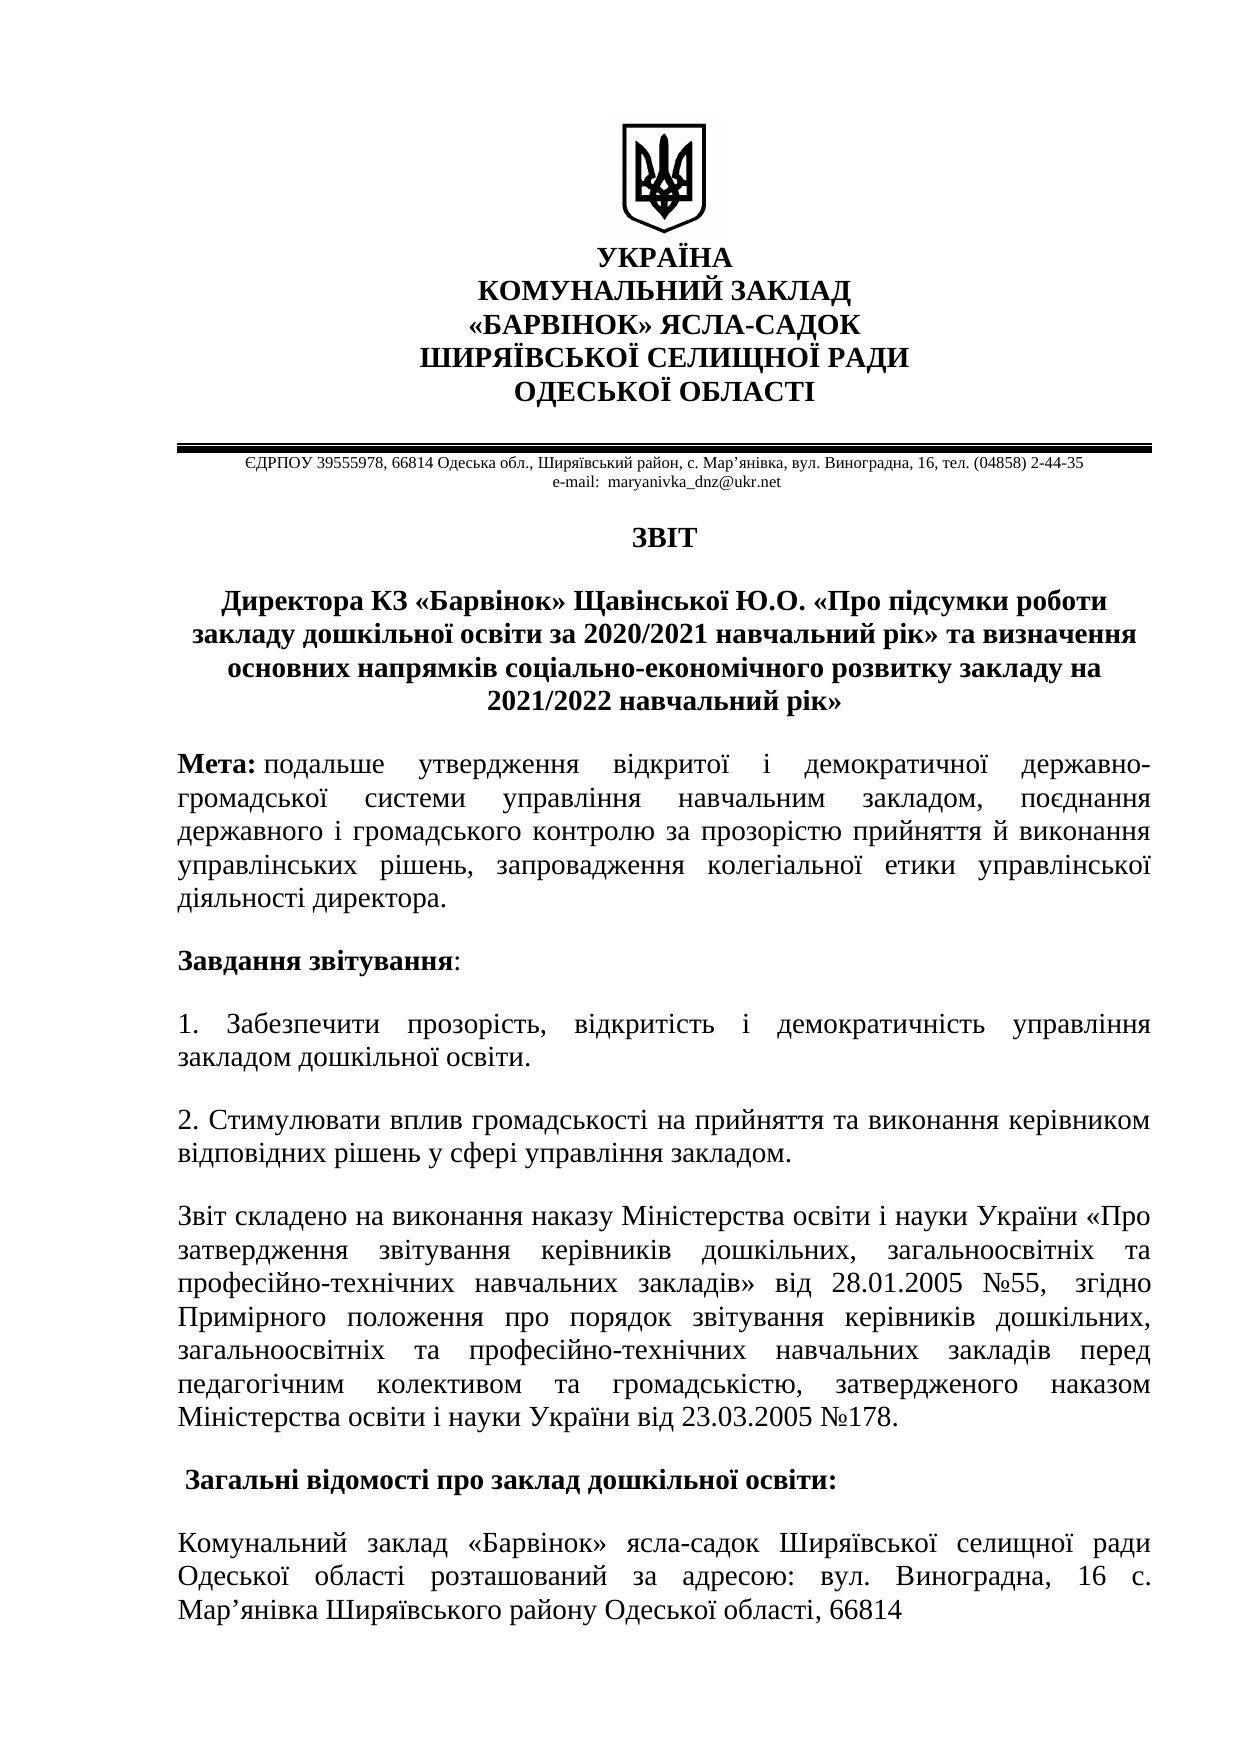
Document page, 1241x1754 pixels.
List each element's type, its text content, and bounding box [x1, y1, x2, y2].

text УКРАЇНА [177, 240, 1152, 273]
text Директора КЗ «Барвінок» Щавінської Ю.О. «Про підсумки роботи закладу дошкільної освіти за 2020/2021 навчальний рік» та визначення основних напрямків соціально-економічного розвитку закладу на 2021/2022 навчальний рік» [177, 583, 1152, 717]
text ШИРЯЇВСЬКОЇ СЕЛИЩНОЇ РАДИ [177, 341, 1152, 374]
text Комунальний заклад «Барвінок» ясла-садок Ширяївської селищної ради Одеської області розташований за адресою: вул. Виноградна, 16 с. Мар’янівка Ширяївського району Одеської області, 66814 [177, 1525, 1152, 1626]
text 1. Забезпечити прозорість, відкритість і демократичність управління закладом дошкільної освіти. [177, 1006, 1152, 1073]
text ЄДРПОУ 39555978, 66814 Одеська обл., Ширяївський район, с. Мар’янівка, вул. Виноградна, 16, тел. (04858) 2-44-35 [177, 453, 1152, 472]
text Завдання звітування: [177, 943, 1152, 977]
picture [606, 118, 723, 240]
text КОМУНАЛЬНИЙ ЗАКЛАД [177, 273, 1152, 307]
text Звіт складено на виконання наказу Міністерства освіти і науки України «Про затвердження звітування керівників дошкільних, загальноосвітніх та професійно-технічних навчальних закладів» від 28.01.2005 №55, згідно Примірного положення про порядок звітування керівників дошкільних, загальноосвітніх та професійно-технічних навчальних закладів перед педагогічним колективом та громадськістю, затвердженого наказом Міністерства освіти і науки України від 23.03.2005 №178. [177, 1198, 1152, 1433]
text Загальні відомості про заклад дошкільної освіти: [177, 1462, 1152, 1496]
text «БАРВІНОК» ЯСЛА-САДОК [177, 307, 1152, 341]
text Мета: подальше утвердження відкритої і демократичної державно-громадської системи управління навчальним закладом, поєднання державного і громадського контролю за прозорістю прийняття й виконання управлінських рішень, запровадження колегіальної етики управлінської діяльності директора. [177, 746, 1152, 914]
text ЗВІТ [177, 520, 1152, 554]
text ОДЕСЬКОЇ ОБЛАСТІ [177, 374, 1152, 408]
text 2. Стимулювати вплив громадськості на прийняття та виконання керівником відповідних рішень у сфері управління закладом. [177, 1102, 1152, 1169]
text e-mail: maryanivka_dnz@ukr.net [177, 472, 1152, 491]
